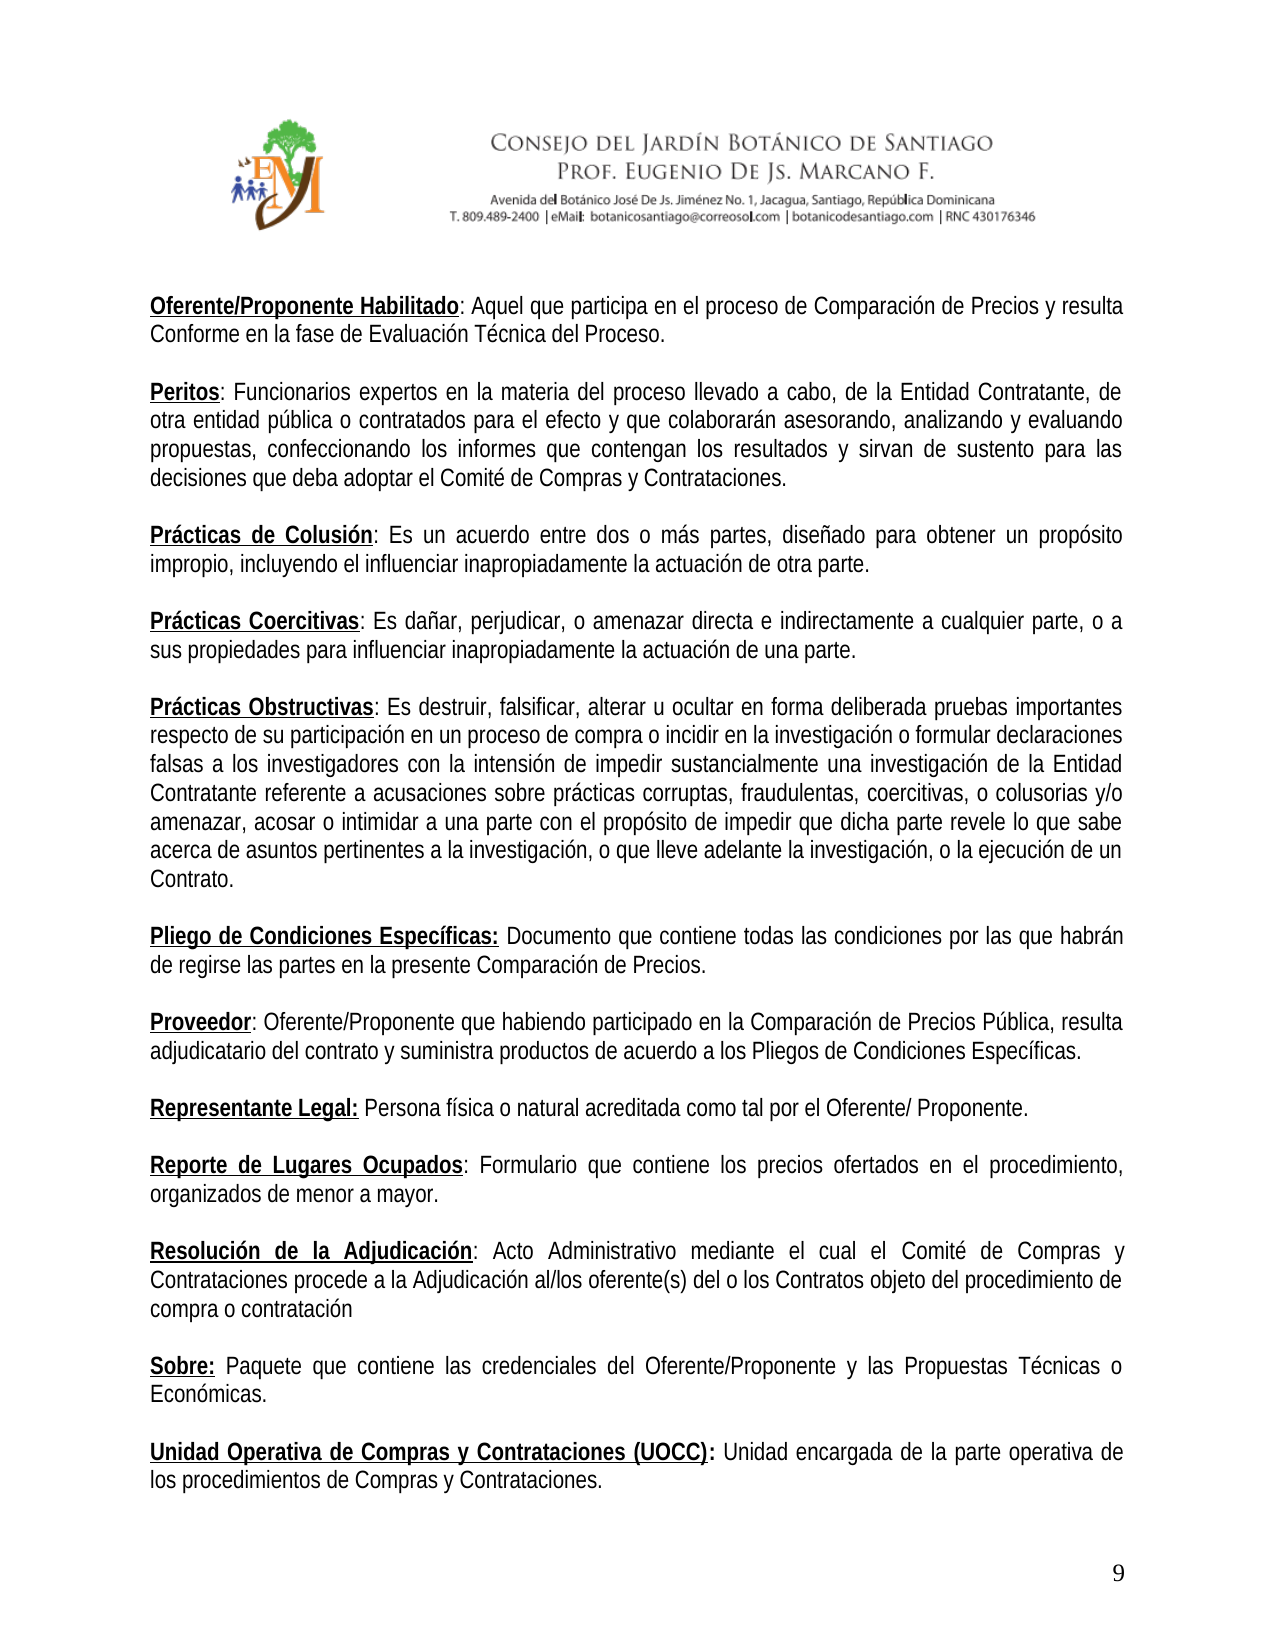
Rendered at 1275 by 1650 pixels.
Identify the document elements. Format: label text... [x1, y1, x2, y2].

text Representante Legal: Persona física o natural acreditada como tal por el Oferente/ Proponente. [150, 1093, 1125, 1122]
text Peritos: Funcionarios expertos en la materia del proceso llevado a cabo, de la Entidad Contratante, de otra entidad pública o contratados para el efecto y que colaborarán asesorando, analizando y evaluando propuestas, confeccionando los informes que contengan los resultados y sirvan de sustento para las decisiones que deba adoptar el Comité de Compras y Contrataciones. [150, 377, 1125, 491]
text Unidad Operativa de Compras y Contrataciones (UOCC): Unidad encargada de la parte operativa de los procedimientos de Compras y Contrataciones. [150, 1437, 1125, 1494]
text Prácticas Coercitivas: Es dañar, perjudicar, o amenazar directa e indirectamente a cualquier parte, o a sus propiedades para influenciar inapropiadamente la actuación de una parte. [150, 606, 1125, 663]
text Oferente/Proponente Habilitado: Aquel que participa en el proceso de Comparación de Precios y resulta Conforme en la fase de Evaluación Técnica del Proceso. [150, 291, 1125, 348]
text Prácticas Obstructivas: Es destruir, falsificar, alterar u ocultar en forma deliberada pruebas importantes respecto de su participación en un proceso de compra o incidir en la investigación o formular declaraciones falsas a los investigadores con la intensión de impedir sustancialmente una investigación de la Entidad Contratante referente a acusaciones sobre prácticas corruptas, fraudulentas, coercitivas, o colusorias y/o amenazar, acosar o intimidar a una parte con el propósito de impedir que dicha parte revele lo que sabe acerca de asuntos pertinentes a la investigación, o que lleve adelante la investigación, o la ejecución de un Contrato. [150, 692, 1125, 892]
text Sobre: Paquete que contiene las credenciales del Oferente/Proponente y las Propuestas Técnicas o Económicas. [150, 1351, 1125, 1408]
text Proveedor: Oferente/Proponente que habiendo participado en la Comparación de Precios Pública, resulta adjudicatario del contrato y suministra productos de acuerdo a los Pliegos de Condiciones Específicas. [150, 1007, 1125, 1064]
text Pliego de Condiciones Específicas: Documento que contiene todas las condiciones por las que habrán de regirse las partes en la presente Comparación de Precios. [150, 921, 1125, 978]
text Reporte de Lugares Ocupados: Formulario que contiene los precios ofertados en el procedimiento, organizados de menor a mayor. [150, 1150, 1125, 1208]
text Resolución de la Adjudicación: Acto Administrativo mediante el cual el Comité de Compras y Contrataciones procede a la Adjudicación al/los oferente(s) del o los Contratos objeto del procedimiento de compra o contratación [150, 1236, 1125, 1322]
text Prácticas de Colusión: Es un acuerdo entre dos o más partes, diseñado para obtener un propósito impropio, incluyendo el influenciar inapropiadamente la actuación de otra parte. [150, 520, 1125, 577]
